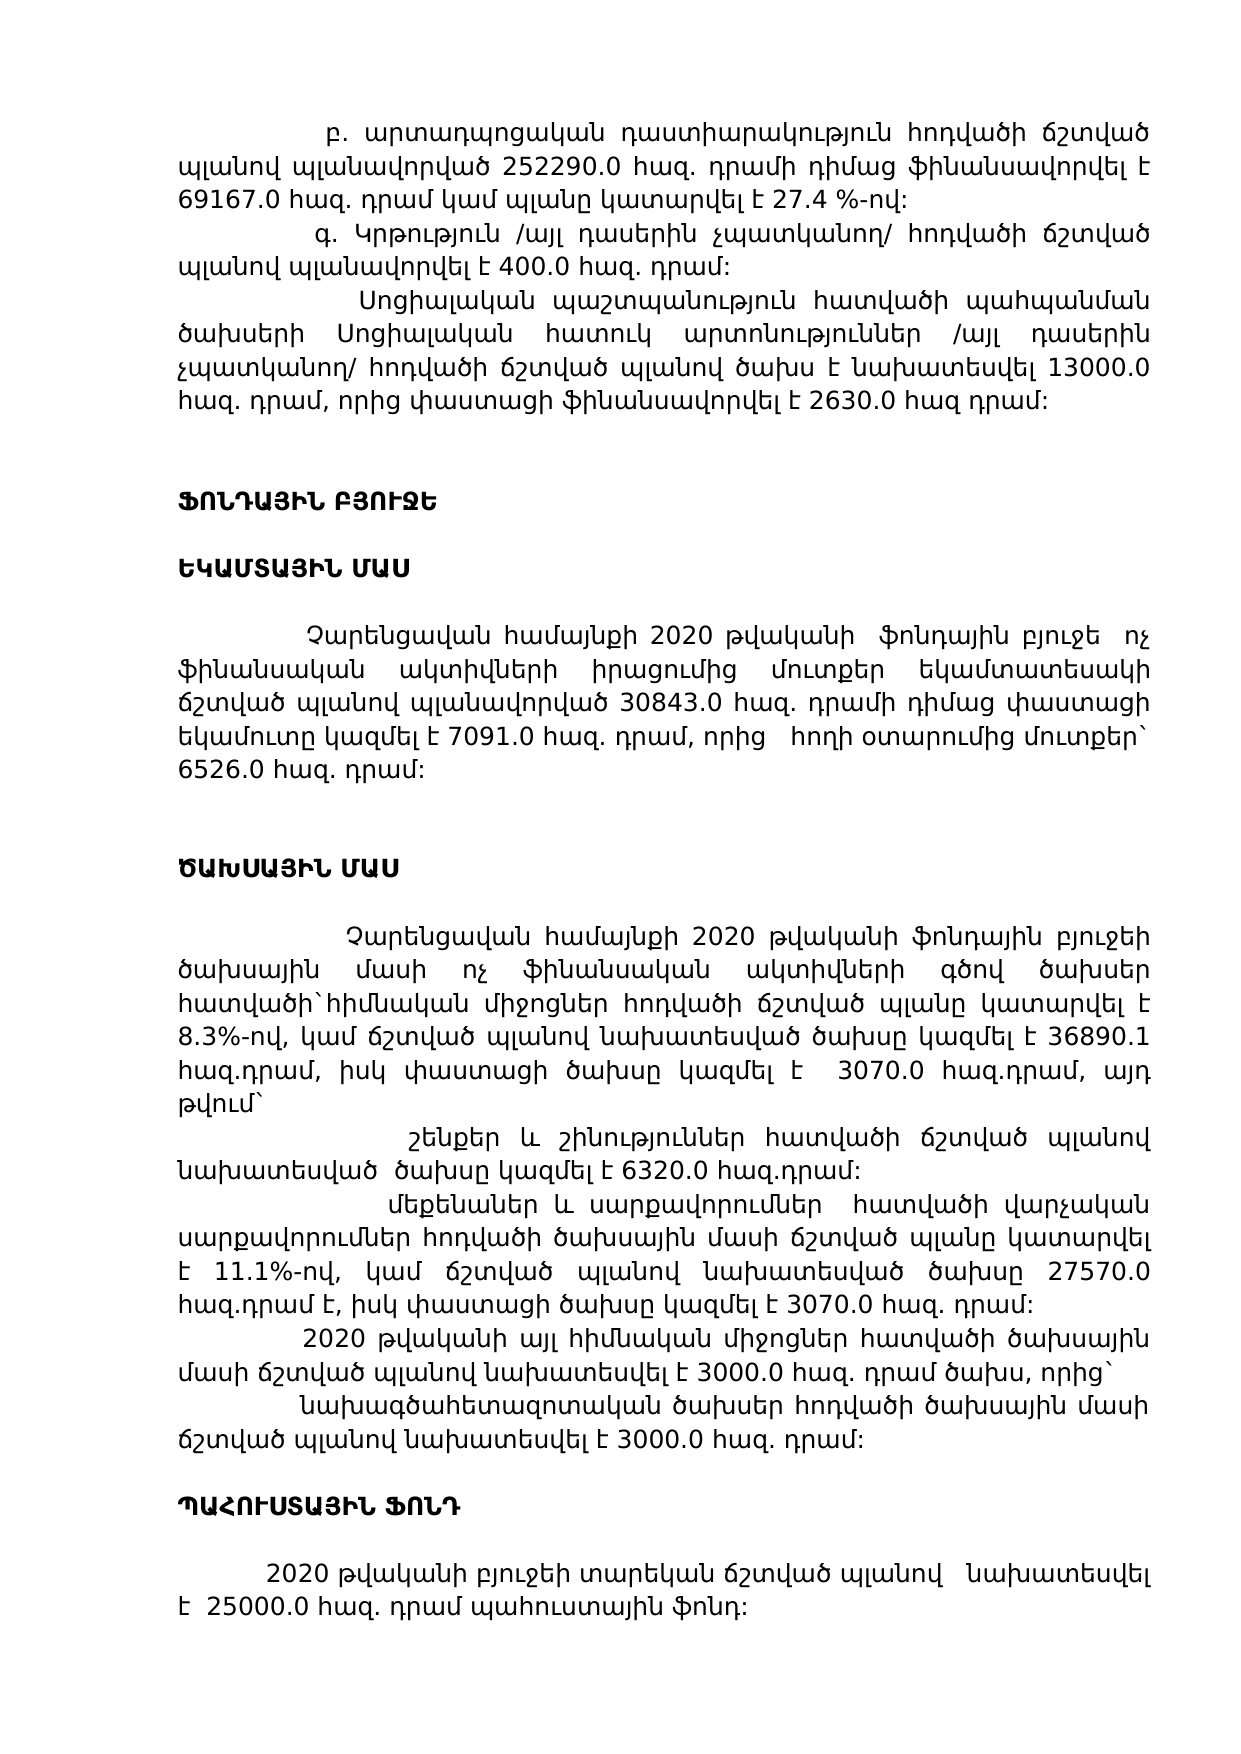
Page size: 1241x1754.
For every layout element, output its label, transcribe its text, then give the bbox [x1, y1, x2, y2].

text ԵԿԱՄՏԱՅԻՆ ՄԱՍ [177, 554, 1152, 583]
text 2020 թվականի բյուջեի տարեկան ճշտված պլանով նախատեսվել է 25000.0 հազ. դրամ պահուստային ֆոնդ: [177, 1559, 1152, 1622]
text Սոցիալական պաշտպանություն հատվածի պահպանման ծախսերի Սոցիալական հատուկ արտոնություններ /այլ դասերին չպատկանող/ հոդվածի ճշտված պլանով ծախս է նախատեսվել 13000.0 հազ. դրամ, որից փաստացի ֆինանսավորվել է 2630.0 հազ դրամ: [177, 286, 1152, 416]
text գ. Կրթություն /այլ դասերին չպատկանող/ հոդվածի ճշտված պլանով պլանավորվել է 400.0 հազ. դրամ: [177, 219, 1152, 281]
text նախագծահետազոտական ծախսեր հոդվածի ծախսային մասի ճշտված պլանով նախատեսվել է 3000.0 հազ. դրամ: [177, 1391, 1152, 1454]
text ՊԱՀՈՒՍՏԱՅԻՆ ՖՈՆԴ [177, 1492, 1152, 1521]
text Չարենցավան համայնքի 2020 թվականի ֆոնդային բյուջե ոչ ֆինանսական ակտիվների իրացումից մուտքեր եկամտատեսակի ճշտված պլանով պլանավորված 30843.0 հազ. դրամի դիմաց փաստացի եկամուտը կազմել է 7091.0 հազ. դրամ, որից հողի օտարումից մուտքեր` 6526.0 հազ. դրամ: [177, 621, 1152, 784]
text ՖՈՆԴԱՅԻՆ ԲՅՈՒՋԵ [177, 487, 1152, 516]
text բ. արտադպոցական դաստիարակություն հոդվածի ճշտված պլանով պլանավորված 252290.0 հազ. դրամի դիմաց ֆինանսավորվել է 69167.0 հազ. դրամ կամ պլանը կատարվել է 27.4 %-ով: [177, 118, 1152, 214]
text մեքենաներ և սարքավորումներ հատվածի վարչական սարքավորումներ հոդվածի ծախսային մասի ճշտված պլանը կատարվել է 11.1%-ով, կամ ճշտված պլանով նախատեսված ծախսը 27570.0 հազ.դրամ է, իսկ փաստացի ծախսը կազմել է 3070.0 հազ. դրամ: [177, 1190, 1152, 1320]
text Չարենցավան համայնքի 2020 թվականի ֆոնդային բյուջեի ծախսային մասի ոչ ֆինանսական ակտիվների գծով ծախսեր հատվածի`հիմնական միջոցներ հոդվածի ճշտված պլանը կատարվել է 8.3%-ով, կամ ճշտված պլանով նախատեսված ծախսը կազմել է 36890.1 հազ.դրամ, իսկ փաստացի ծախսը կազմել է 3070.0 հազ.դրամ, այդ թվում` [177, 922, 1152, 1119]
text 2020 թվականի այլ հիմնական միջոցներ հատվածի ծախսային մասի ճշտված պլանով նախատեսվել է 3000.0 հազ. դրամ ծախս, որից` [177, 1324, 1152, 1387]
text ԾԱԽՍԱՅԻՆ ՄԱՍ [177, 855, 1152, 884]
text շենքեր և շինություններ հատվածի ճշտված պլանով նախատեսված ծախսը կազմել է 6320.0 հազ.դրամ: [177, 1123, 1152, 1186]
